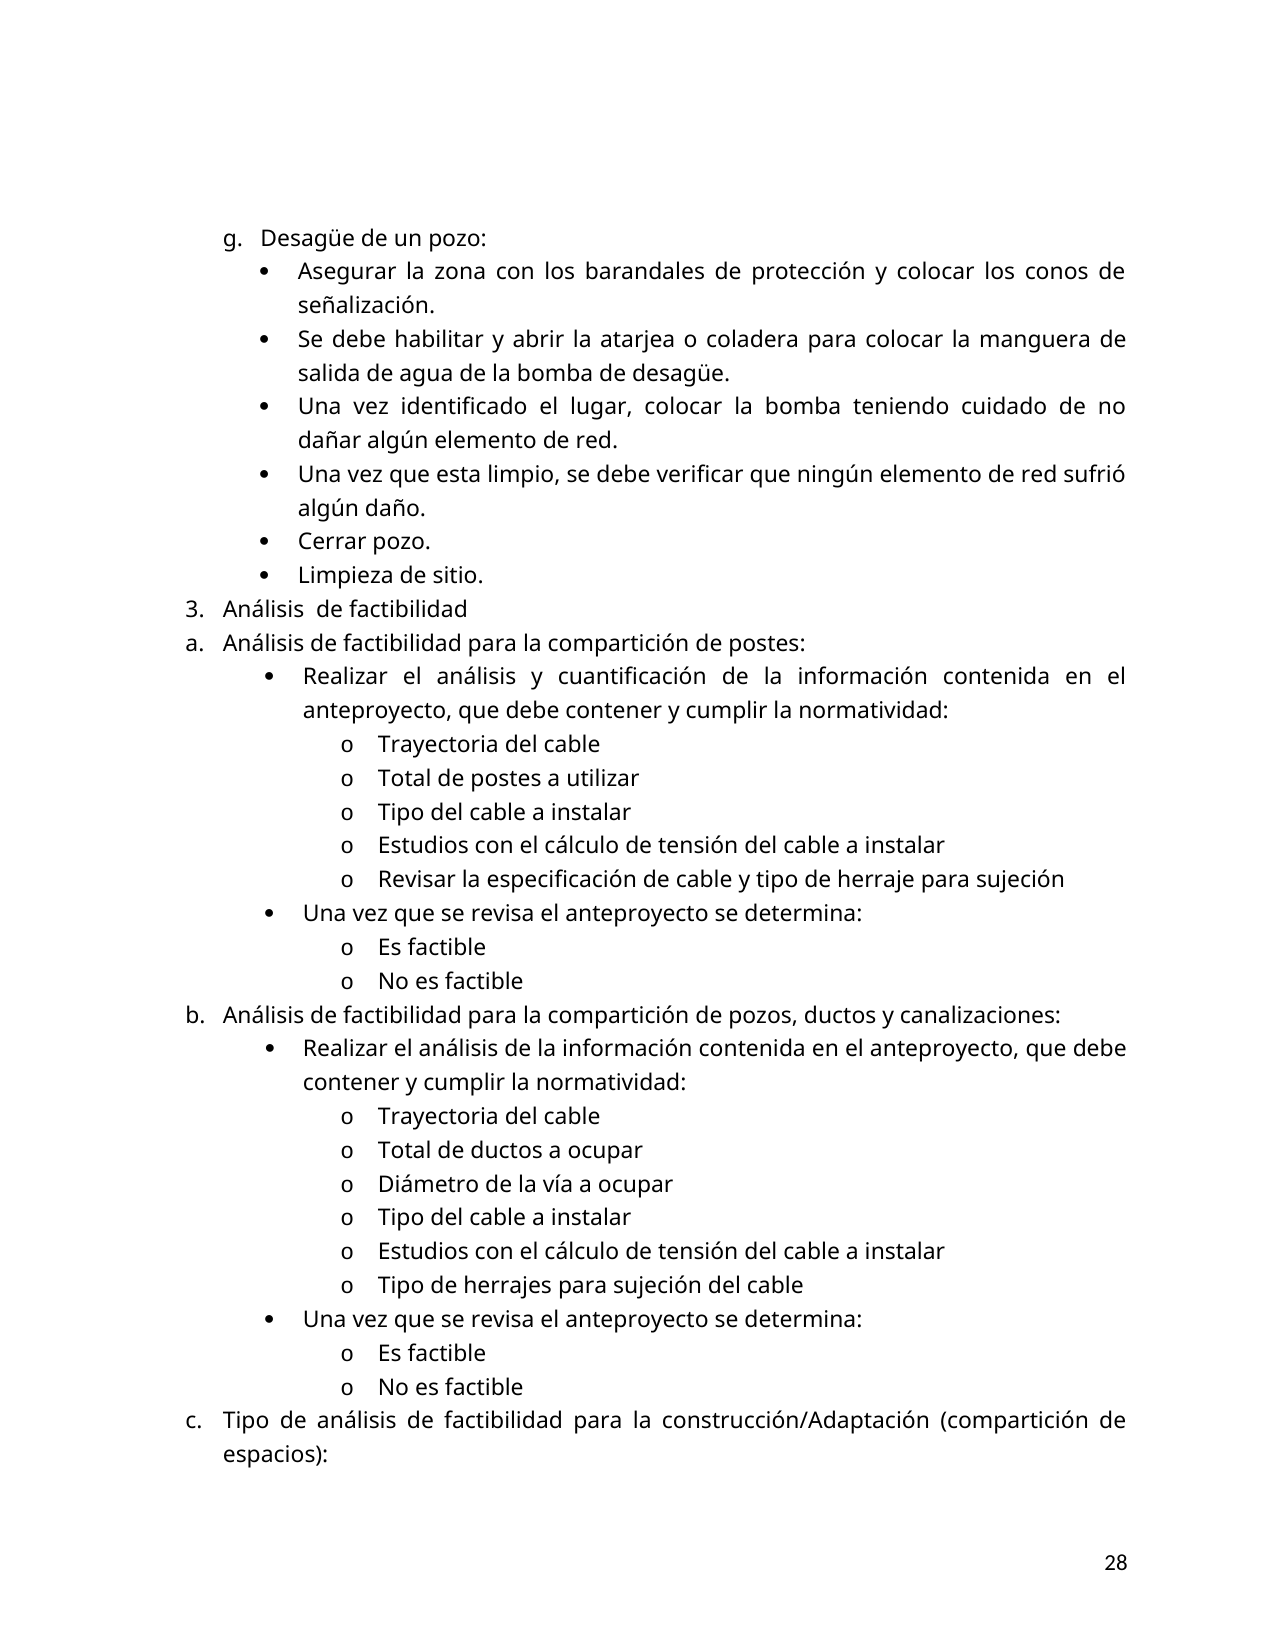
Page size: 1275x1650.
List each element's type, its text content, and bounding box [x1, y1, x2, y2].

list Asegurar la zona con los barandales de protección y colocar los conos de señalización. [260, 255, 1127, 320]
list No es factible [340, 1371, 1127, 1402]
list Tipo del cable a instalar [340, 1201, 1127, 1233]
list Diámetro de la vía a ocupar [340, 1167, 1127, 1199]
list Realizar el análisis de la información contenida en el anteproyecto, que debe contener y cumplir la normatividad: [266, 1032, 1127, 1097]
list Tipo de análisis de factibilidad para la construcción/Adaptación (compartición de espacios): [185, 1404, 1127, 1469]
list Limpieza de sitio. [260, 559, 1127, 590]
list Análisis de factibilidad [185, 593, 1127, 624]
list Análisis de factibilidad para la compartición de pozos, ductos y canalizaciones: [185, 998, 1127, 1030]
list Estudios con el cálculo de tensión del cable a instalar [340, 829, 1127, 861]
list Se debe habilitar y abrir la atarjea o coladera para colocar la manguera de salida de agua de la bomba de desagüe. [260, 323, 1127, 388]
list Es factible [340, 931, 1127, 962]
list Tipo del cable a instalar [340, 796, 1127, 827]
list Realizar el análisis y cuantificación de la información contenida en el anteproyecto, que debe contener y cumplir la normatividad: [265, 660, 1127, 725]
list Desagüe de un pozo: [223, 222, 1127, 253]
list Revisar la especificación de cable y tipo de herraje para sujeción [340, 863, 1127, 894]
list Tipo de herrajes para sujeción del cable [340, 1269, 1127, 1300]
list Es factible [340, 1337, 1127, 1368]
list Total de postes a utilizar [340, 762, 1127, 793]
list Trayectoria del cable [340, 728, 1127, 759]
list Total de ductos a ocupar [340, 1134, 1127, 1165]
list Una vez identificado el lugar, colocar la bomba teniendo cuidado de no dañar algún elemento de red. [260, 390, 1127, 455]
list Una vez que se revisa el anteproyecto se determina: [265, 1303, 1127, 1334]
list Análisis de factibilidad para la compartición de postes: [185, 627, 1127, 658]
list Trayectoria del cable [340, 1100, 1127, 1131]
list Una vez que esta limpio, se debe verificar que ningún elemento de red sufrió algún daño. [260, 458, 1127, 523]
list Cerrar pozo. [260, 525, 1127, 557]
list No es factible [340, 965, 1127, 996]
list Estudios con el cálculo de tensión del cable a instalar [340, 1235, 1127, 1267]
list Una vez que se revisa el anteproyecto se determina: [265, 897, 1127, 928]
